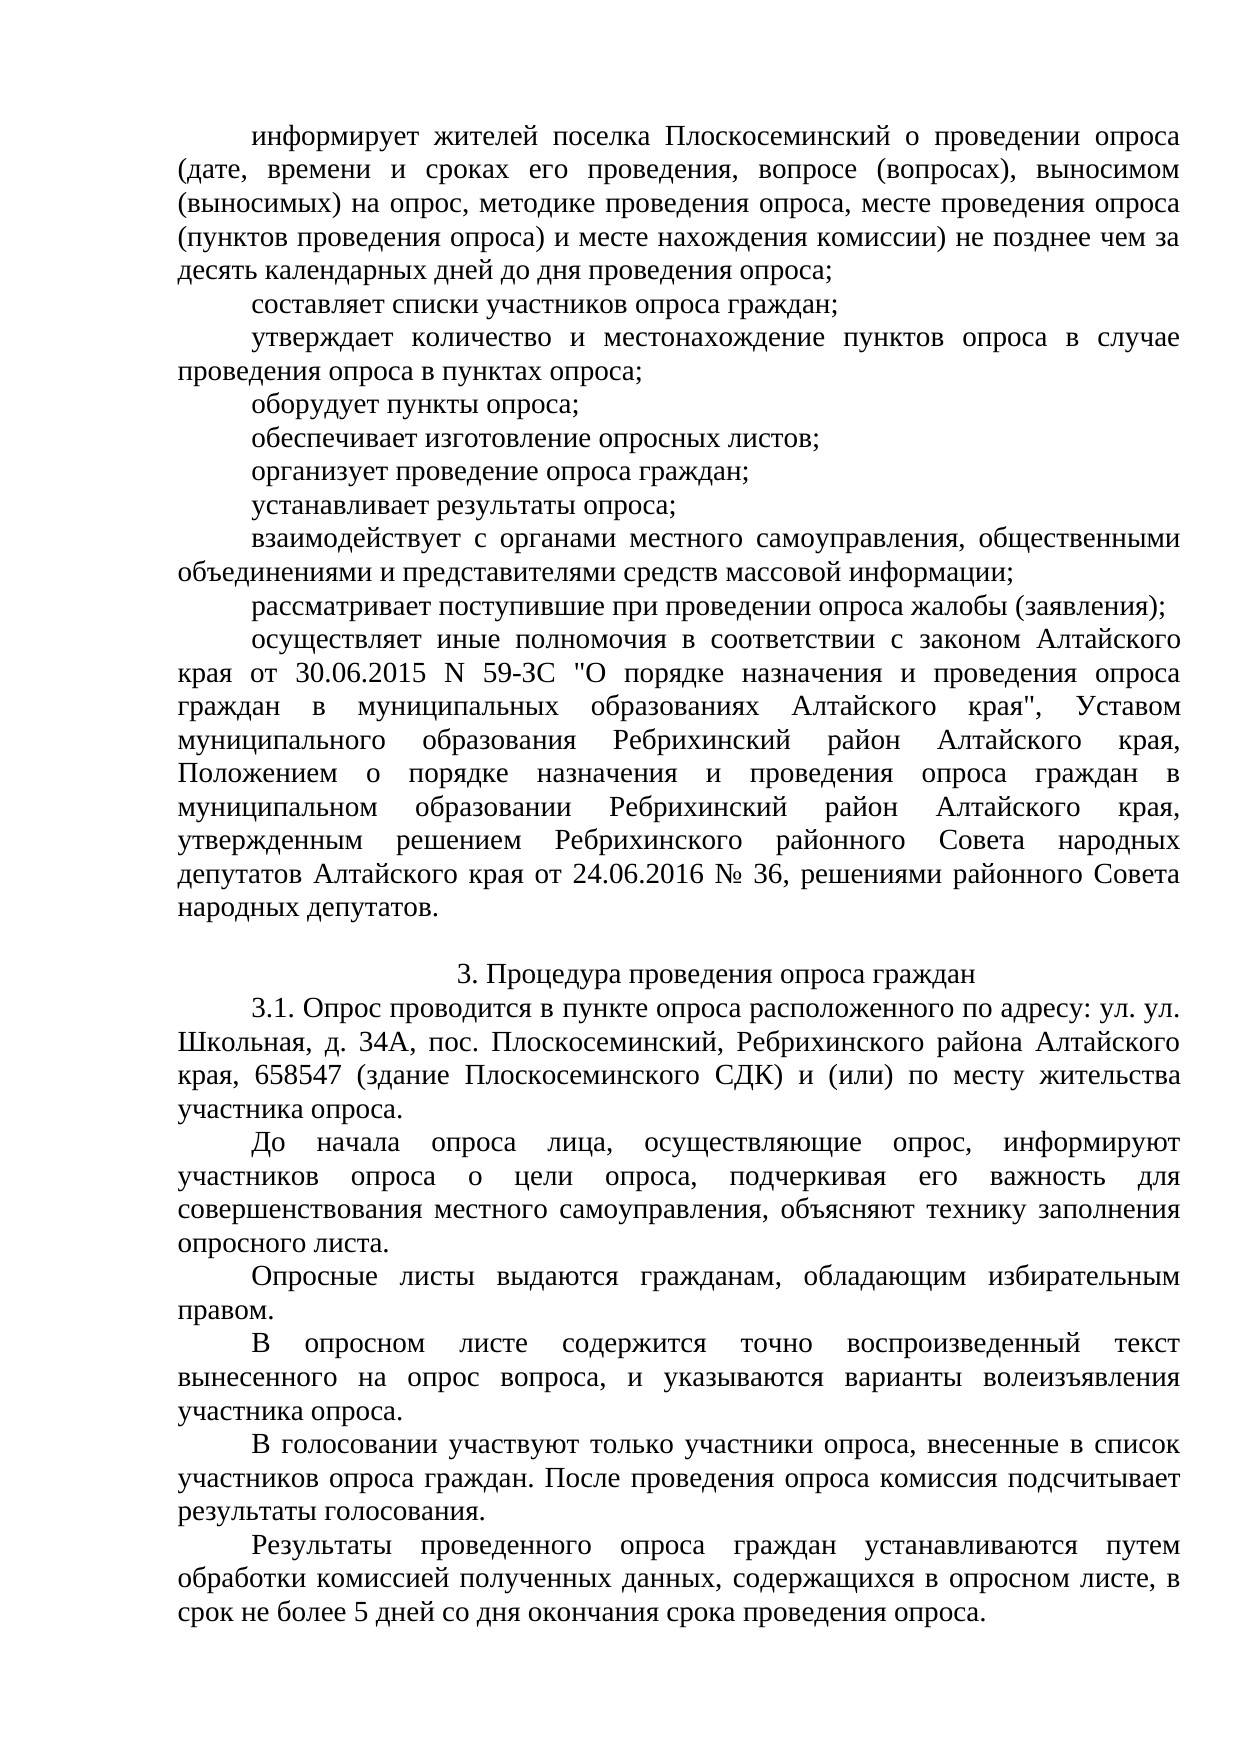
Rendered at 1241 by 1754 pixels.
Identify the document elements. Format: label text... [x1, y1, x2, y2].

text организует проведение опроса граждан; [177, 453, 1181, 487]
text До начала опроса лица, осуществляющие опрос, информируют участников опроса о цели опроса, подчеркивая его важность для совершенствования местного самоуправления, объясняют технику заполнения опросного листа. [177, 1124, 1181, 1258]
text Результаты проведенного опроса граждан устанавливаются путем обработки комиссией полученных данных, содержащихся в опросном листе, в срок не более 5 дней со дня окончания срока проведения опроса. [177, 1527, 1181, 1627]
text оборудует пункты опроса; [177, 386, 1181, 420]
text составляет списки участников опроса граждан; [177, 286, 1181, 319]
text 3.1. Опрос проводится в пункте опроса расположенного по адресу: ул. ул. Школьная, д. 34А, пос. Плоскосеминский, Ребрихинского района Алтайского края, 658547 (здание Плоскосеминского СДК) и (или) по месту жительства участника опроса. [177, 990, 1181, 1124]
text взаимодействует с органами местного самоуправления, общественными объединениями и представителями средств массовой информации; [177, 521, 1181, 588]
text обеспечивает изготовление опросных листов; [177, 420, 1181, 453]
text осуществляет иные полномочия в соответствии с законом Алтайского края от 30.06.2015 N 59-ЗС "О порядке назначения и проведения опроса граждан в муниципальных образованиях Алтайского края", Уставом муниципального образования Ребрихинский район Алтайского края, Положением о порядке назначения и проведения опроса граждан в муниципальном образовании Ребрихинский район Алтайского края, утвержденным решением Ребрихинского районного Совета народных депутатов Алтайского края от 24.06.2016 № 36, решениями районного Совета народных депутатов. [177, 621, 1181, 923]
text устанавливает результаты опроса; [177, 487, 1181, 521]
text информирует жителей поселка Плоскосеминский о проведении опроса (дате, времени и сроках его проведения, вопросе (вопросах), выносимом (выносимых) на опрос, методике проведения опроса, месте проведения опроса (пунктов проведения опроса) и месте нахождения комиссии) не позднее чем за десять календарных дней до дня проведения опроса; [177, 118, 1181, 286]
text Опросные листы выдаются гражданам, обладающим избирательным правом. [177, 1258, 1181, 1326]
text рассматривает поступившие при проведении опроса жалобы (заявления); [177, 588, 1181, 621]
text 3. Процедура проведения опроса граждан [177, 957, 1181, 990]
text В голосовании участвуют только участники опроса, внесенные в список участников опроса граждан. После проведения опроса комиссия подсчитывает результаты голосования. [177, 1426, 1181, 1527]
text утверждает количество и местонахождение пунктов опроса в случае проведения опроса в пунктах опроса; [177, 319, 1181, 386]
text В опросном листе содержится точно воспроизведенный текст вынесенного на опрос вопроса, и указываются варианты волеизъявления участника опроса. [177, 1326, 1181, 1426]
